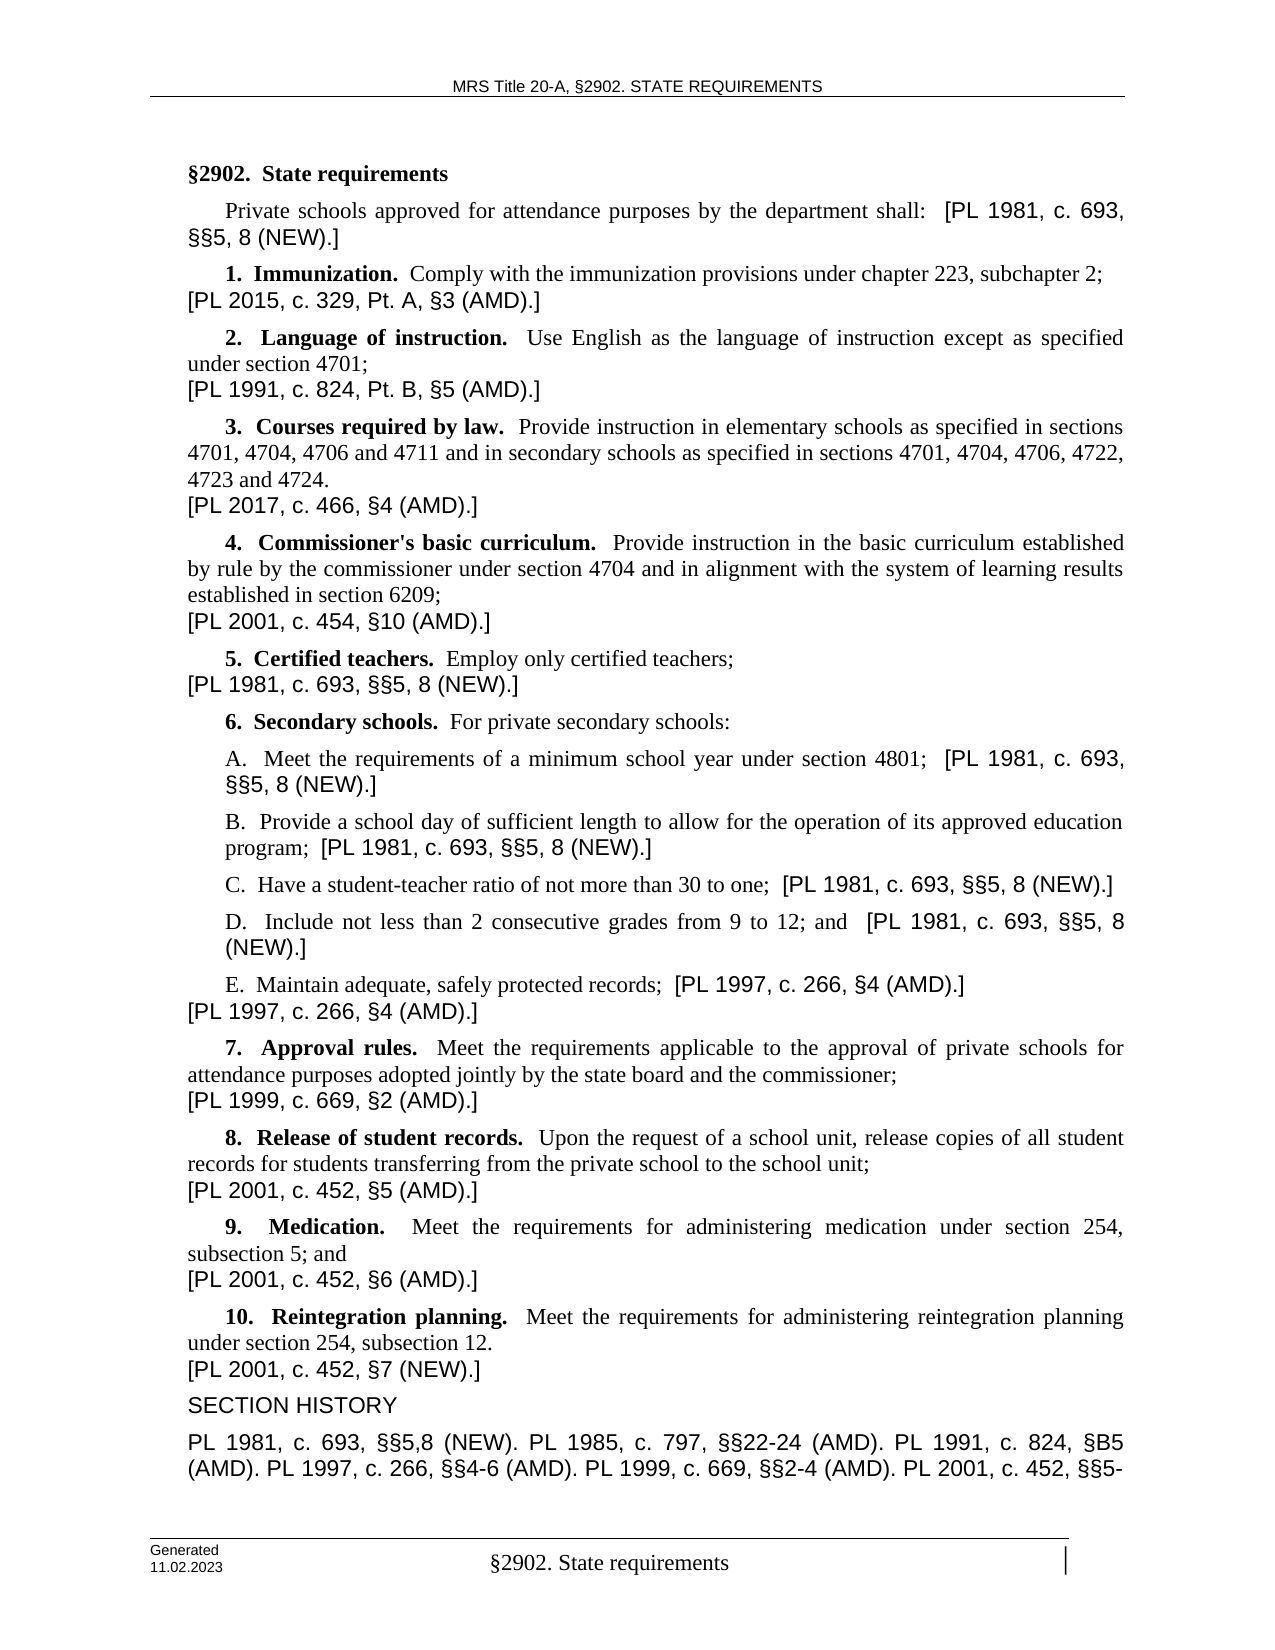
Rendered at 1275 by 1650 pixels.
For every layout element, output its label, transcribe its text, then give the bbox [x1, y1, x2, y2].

text D. Include not less than 2 consecutive grades from 9 to 12; and [PL 1981, c. 693, §§5, 8 (NEW).] [225, 908, 1125, 961]
text 8. Release of student records. Upon the request of a school unit, release copies of all student records for students transferring from the private school to the school unit; [187, 1124, 1125, 1177]
text [PL 1991, c. 824, Pt. B, §5 (AMD).] [187, 376, 1125, 403]
text [PL 2001, c. 452, §7 (NEW).] [187, 1356, 1125, 1382]
text [PL 2017, c. 466, §4 (AMD).] [187, 492, 1125, 518]
text [PL 2001, c. 454, §10 (AMD).] [187, 608, 1125, 634]
text 3. Courses required by law. Provide instruction in elementary schools as specified in sections 4701, 4704, 4706 and 4711 and in secondary schools as specified in sections 4701, 4704, 4706, 4722, 4723 and 4724. [187, 413, 1125, 492]
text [187, 1429, 1125, 1482]
text 4. Commissioner's basic curriculum. Provide instruction in the basic curriculum established by rule by the commissioner under section 4704 and in alignment with the system of learning results established in section 6209; [187, 529, 1125, 608]
text [PL 1997, c. 266, §4 (AMD).] [187, 998, 1125, 1024]
text Private schools approved for attendance purposes by the department shall: [PL 1981, c. 693, §§5, 8 (NEW).] [187, 197, 1125, 250]
text 6. Secondary schools. For private secondary schools: [187, 708, 1125, 734]
text [PL 1999, c. 669, §2 (AMD).] [187, 1087, 1125, 1113]
text 9. Medication. Meet the requirements for administering medication under section 254, subsection 5; and [187, 1213, 1125, 1266]
text [PL 1981, c. 693, §§5, 8 (NEW).] [187, 671, 1125, 697]
text 10. Reintegration planning. Meet the requirements for administering reintegration planning under section 254, subsection 12. [187, 1303, 1125, 1356]
text E. Maintain adequate, safely protected records; [PL 1997, c. 266, §4 (AMD).] [225, 971, 1125, 998]
text B. Provide a school day of sufficient length to allow for the operation of its approved education program; [PL 1981, c. 693, §§5, 8 (NEW).] [225, 808, 1125, 861]
text 2. Language of instruction. Use English as the language of instruction except as specified under section 4701; [187, 323, 1125, 376]
text [PL 2015, c. 329, Pt. A, §3 (AMD).] [187, 287, 1125, 313]
text 7. Approval rules. Meet the requirements applicable to the approval of private schools for attendance purposes adopted jointly by the state board and the commissioner; [187, 1034, 1125, 1087]
text A. Meet the requirements of a minimum school year under section 4801; [PL 1981, c. 693, §§5, 8 (NEW).] [225, 744, 1125, 797]
text [PL 2001, c. 452, §6 (AMD).] [187, 1266, 1125, 1292]
text C. Have a student-teacher ratio of not more than 30 to one; [PL 1981, c. 693, §§5, 8 (NEW).] [225, 871, 1125, 897]
text SECTION HISTORY [187, 1392, 1125, 1419]
text [PL 2001, c. 452, §5 (AMD).] [187, 1177, 1125, 1203]
text 5. Certified teachers. Employ only certified teachers; [187, 645, 1125, 671]
text §2902. State requirements [187, 160, 1125, 187]
text 1. Immunization. Comply with the immunization provisions under chapter 223, subchapter 2; [187, 260, 1125, 287]
